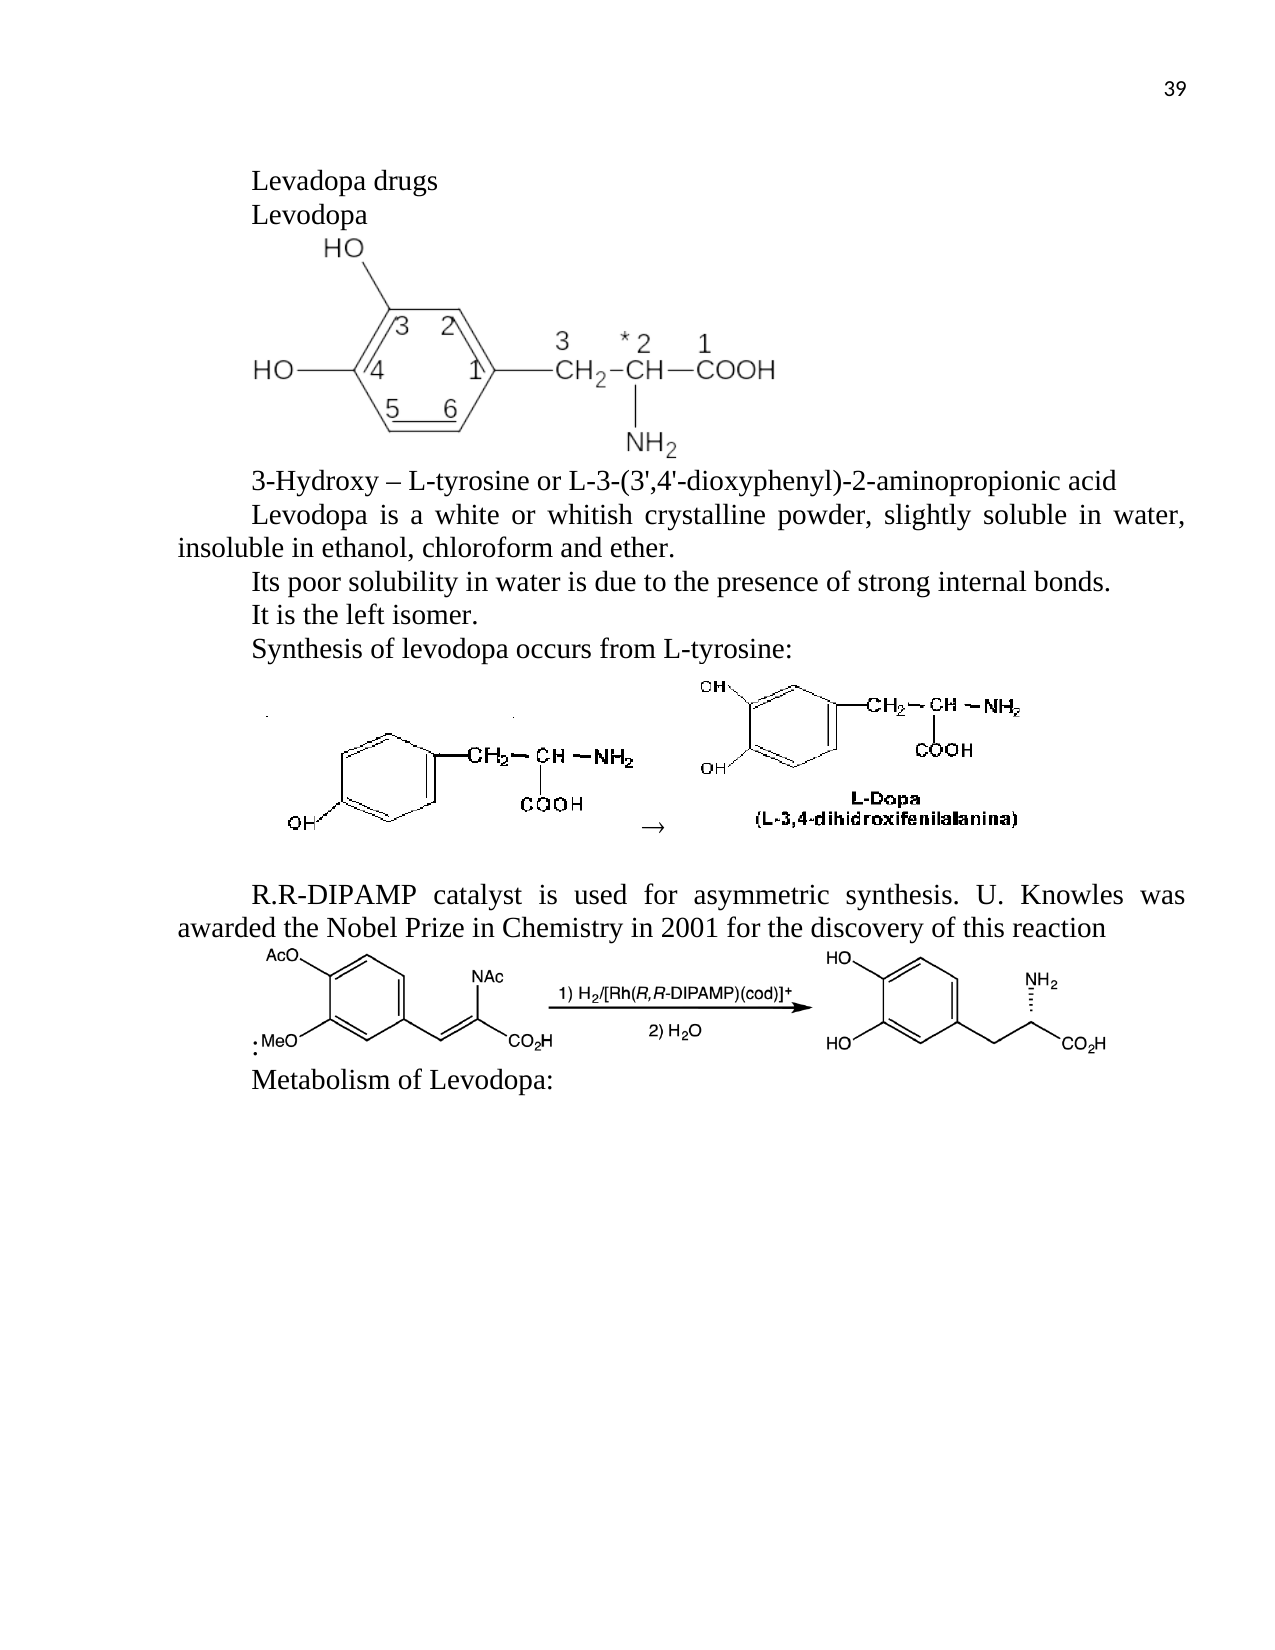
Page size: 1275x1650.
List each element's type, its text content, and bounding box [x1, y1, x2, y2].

text Metabolism of Levodopa: [177, 1062, 1186, 1096]
text R.R-DIPAMP catalyst is used for asymmetric synthesis. U. Knowles was awarded the Nobel Prize in Chemistry in 2001 for the discovery of this reaction [177, 877, 1186, 944]
picture [259, 943, 1110, 1056]
text Synthesis of levodopa occurs from L-tyrosine: [177, 631, 1186, 664]
text It is the left isomer. [177, 597, 1186, 631]
text Levodopa [177, 197, 1186, 230]
text Levodopa is a white or whitish crystalline powder, slightly soluble in water, insoluble in ethanol, chloroform and ether. [177, 497, 1186, 564]
text Levadopa drugs [177, 163, 1186, 197]
text Its poor solubility in water is due to the presence of strong internal bonds. [177, 564, 1186, 597]
picture [669, 664, 1047, 837]
text 3-Hydroxy – L-tyrosine or L-3-(3',4'-dioxyphenyl)-2-aminopropionic acid [177, 463, 1186, 497]
picture [266, 716, 642, 837]
